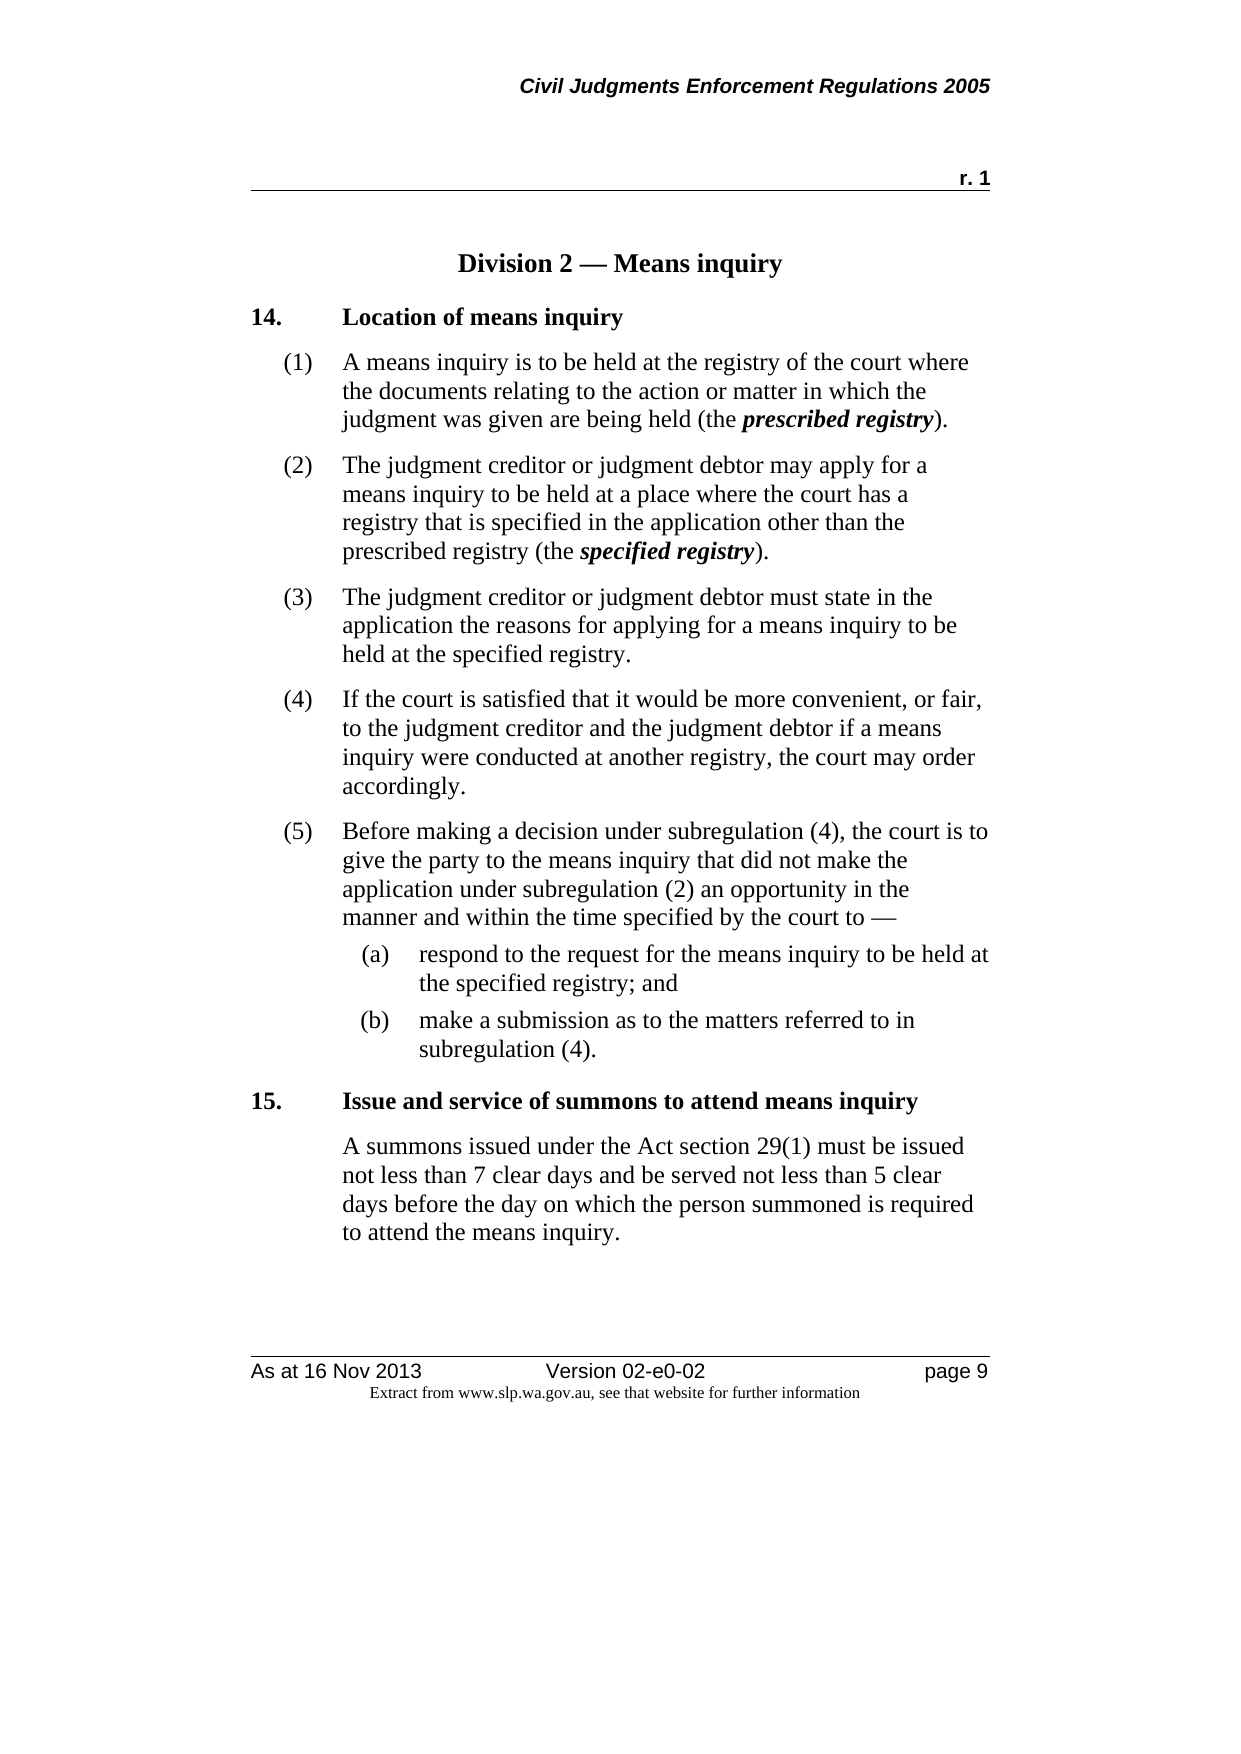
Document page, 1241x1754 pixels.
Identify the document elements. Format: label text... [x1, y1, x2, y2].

text (a) respond to the request for the means inquiry to be held at the specified registry; and [251, 939, 990, 997]
text (4) If the court is satisfied that it would be more convenient, or fair, to the judgment creditor and the judgment debtor if a means inquiry were conducted at another registry, the court may order accordingly. [251, 684, 990, 799]
text (1) A means inquiry is to be held at the registry of the court where the documents relating to the action or matter in which the judgment was given are being held (the prescribed registry). [251, 347, 990, 433]
subtitle 15. Issue and service of summons to attend means inquiry [251, 1086, 990, 1114]
text (5) Before making a decision under subregulation (4), the court is to give the party to the means inquiry that did not make the application under subregulation (2) an opportunity in the manner and within the time specified by the court to — [251, 816, 990, 931]
text (b) make a submission as to the matters referred to in subregulation (4). [251, 1005, 990, 1063]
subtitle 14. Location of means inquiry [251, 302, 990, 330]
text A summons issued under the Act section 29(1) must be issued not less than 7 clear days and be served not less than 5 clear days before the day on which the person summoned is required to attend the means inquiry. [251, 1131, 990, 1246]
subtitle Division 2 — Means inquiry [251, 247, 990, 279]
text (3) The judgment creditor or judgment debtor must state in the application the reasons for applying for a means inquiry to be held at the specified registry. [251, 582, 990, 668]
text (2) The judgment creditor or judgment debtor may apply for a means inquiry to be held at a place where the court has a registry that is specified in the application other than the prescribed registry (the specified registry). [251, 450, 990, 565]
